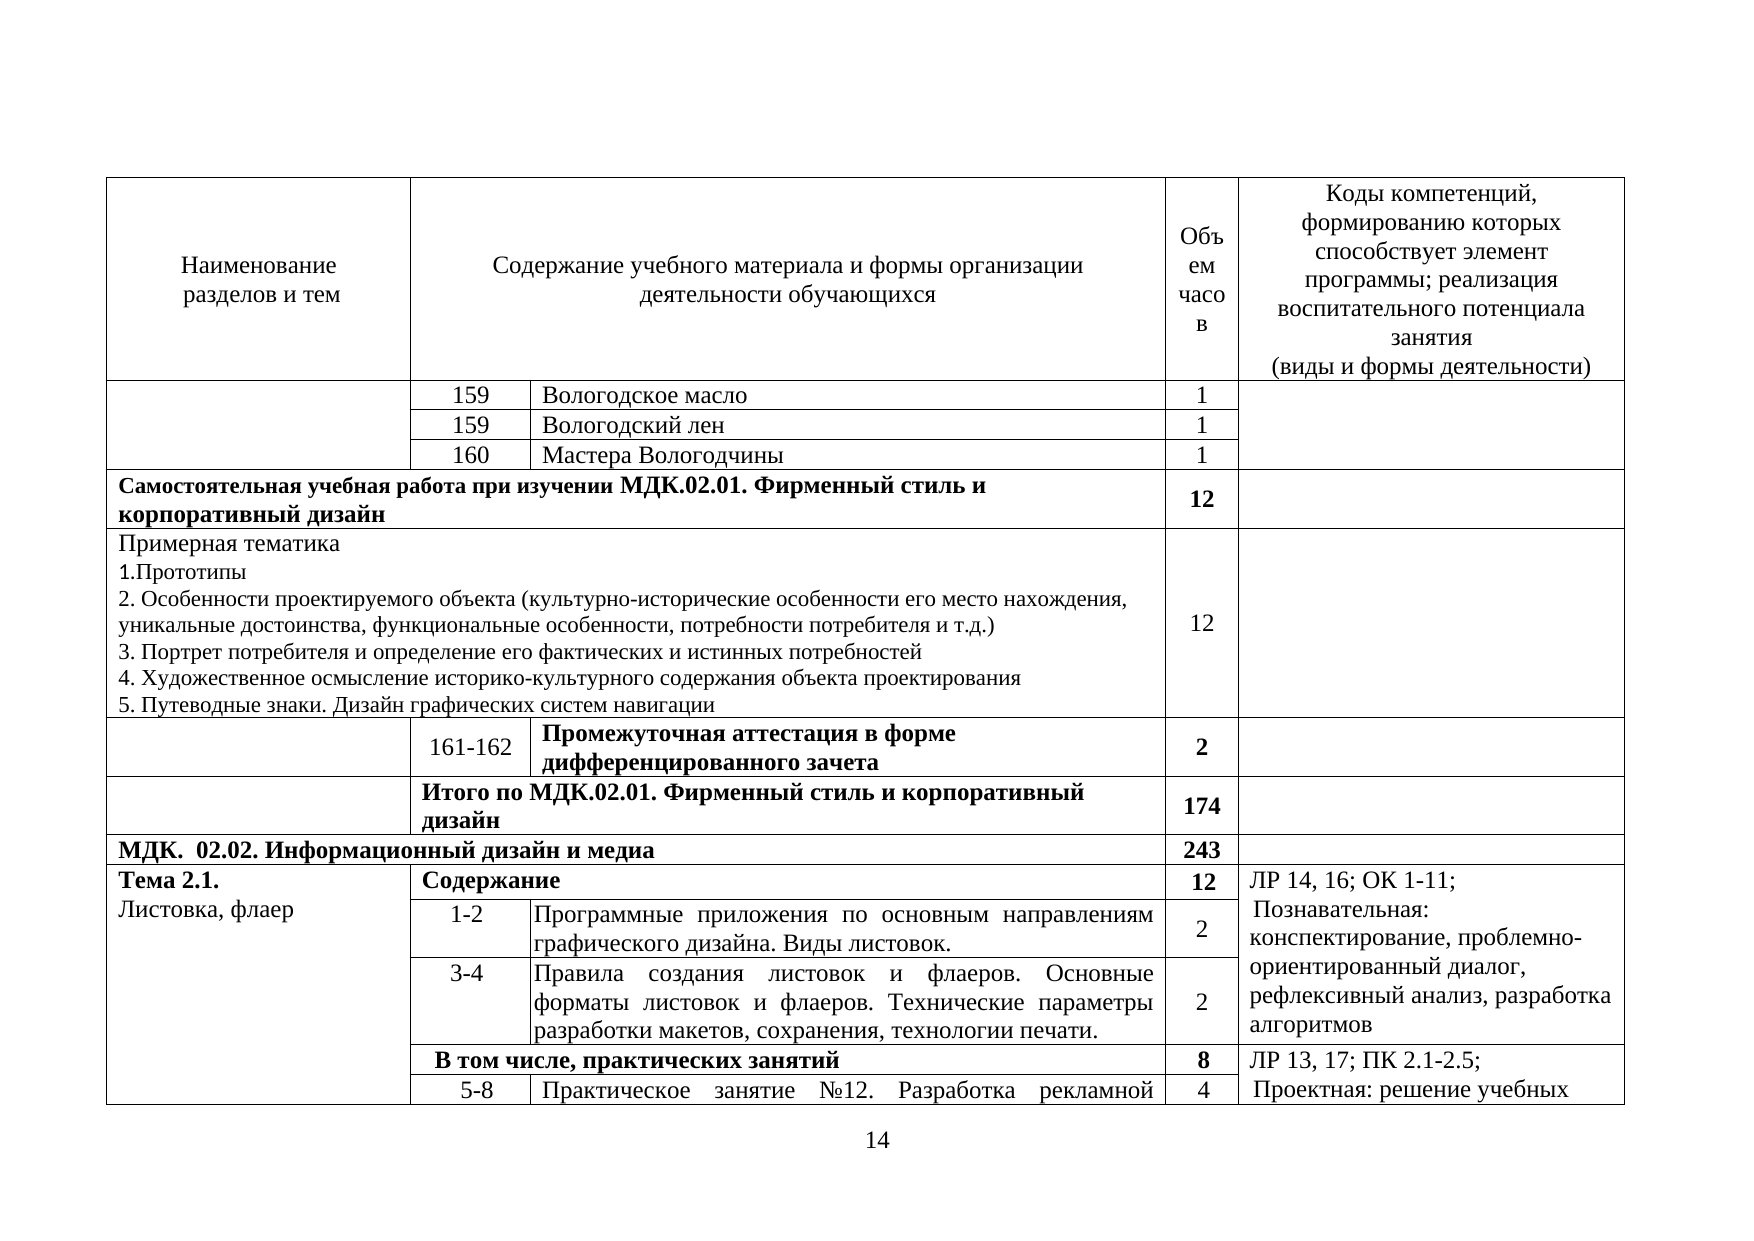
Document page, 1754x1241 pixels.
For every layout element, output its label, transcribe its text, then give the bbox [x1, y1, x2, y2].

table_cell 1 [1166, 440, 1238, 469]
table_cell Примерная тематика 1.Прототипы 2. Особенности проектируемого объекта (культурно-исторические особенности его место нахождения, уникальные достоинства, функциональные особенности, потребности потребителя и т.д.) 3. Портрет потребителя и определение его фактических и истинных потребностей 4. Художественное осмысление историко-культурного содержания объекта проектирования 5. Путеводные знаки. Дизайн графических систем навигации [107, 529, 1165, 717]
table_cell ЛР 13, 17; ПК 2.1-2.5; Проектная: решение учебных проектных задач, презентация результатов деятельности [1239, 1045, 1624, 1104]
table_cell 3-4 [411, 958, 530, 1044]
table_cell 161-162 [411, 718, 530, 776]
table_cell 12 [1166, 529, 1238, 717]
table_cell ЛР 14, 16; ОК 1-11; Познавательная: конспектирование, проблемно-ориентированный диалог, рефлексивный анализ, разработка алгоритмов [1239, 865, 1624, 1044]
table_cell Мастера Вологодчины [531, 440, 1165, 469]
table_cell [1239, 777, 1624, 834]
table_cell [1239, 718, 1624, 776]
table_cell 160 [411, 440, 530, 469]
table_cell 1 [1166, 381, 1238, 409]
table_cell 2 [1166, 958, 1238, 1044]
table_cell 159 [411, 381, 530, 409]
table_header Содержание учебного материала и формы организации деятельности обучающихся [411, 178, 1165, 379]
table_cell 8 [1166, 1045, 1238, 1074]
table_cell 2 [1166, 718, 1238, 776]
table_cell [1239, 470, 1624, 527]
table_cell МДК. 02.02. Информационный дизайн и медиа [107, 835, 1165, 864]
table_cell Программные приложения по основным направлениям графического дизайна. Виды листовок. [531, 900, 1165, 957]
table_header Наименование разделов и тем [107, 178, 410, 379]
table_cell 1 [1166, 410, 1238, 439]
table_cell Вологодский лен [531, 410, 1165, 439]
table_cell Правила создания листовок и флаеров. Основные форматы листовок и флаеров. Технические параметры разработки макетов, сохранения, технологии печати. [531, 958, 1165, 1044]
table_cell 243 [1166, 835, 1238, 864]
table_cell 1-2 [411, 900, 530, 957]
table_cell 12 [1166, 865, 1238, 898]
table_cell 12 [1166, 470, 1238, 527]
table_header Коды компетенций, формированию которых способствует элемент программы; реализация воспитательного потенциала занятия (виды и формы деятельности) [1239, 178, 1624, 379]
table_cell 4 [1166, 1075, 1238, 1104]
table_cell 2 [1166, 900, 1238, 957]
table_cell Вологодское масло [531, 381, 1165, 409]
table_cell [107, 777, 410, 834]
table_cell [107, 718, 410, 776]
table_cell Промежуточная аттестация в форме дифференцированного зачета [531, 718, 1165, 776]
table_cell [1239, 529, 1624, 717]
table_cell Итого по МДК.02.01. Фирменный стиль и корпоративный дизайн [411, 777, 1165, 834]
table_cell 5-8 [411, 1075, 530, 1104]
table_cell Самостоятельная учебная работа при изучении МДК.02.01. Фирменный стиль и корпоративный дизайн [107, 470, 1165, 527]
table_cell В том числе, практических занятий [411, 1045, 1165, 1074]
table_cell Тема 2.1. Листовка, флаер [107, 865, 410, 1104]
table_cell 159 [411, 410, 530, 439]
table_header Объем часов [1166, 178, 1238, 379]
table_cell Содержание [411, 865, 1165, 898]
table_cell Практическое занятие №12. Разработка рекламной листовки [531, 1075, 1165, 1104]
table_cell 174 [1166, 777, 1238, 834]
table_cell [1239, 835, 1624, 864]
